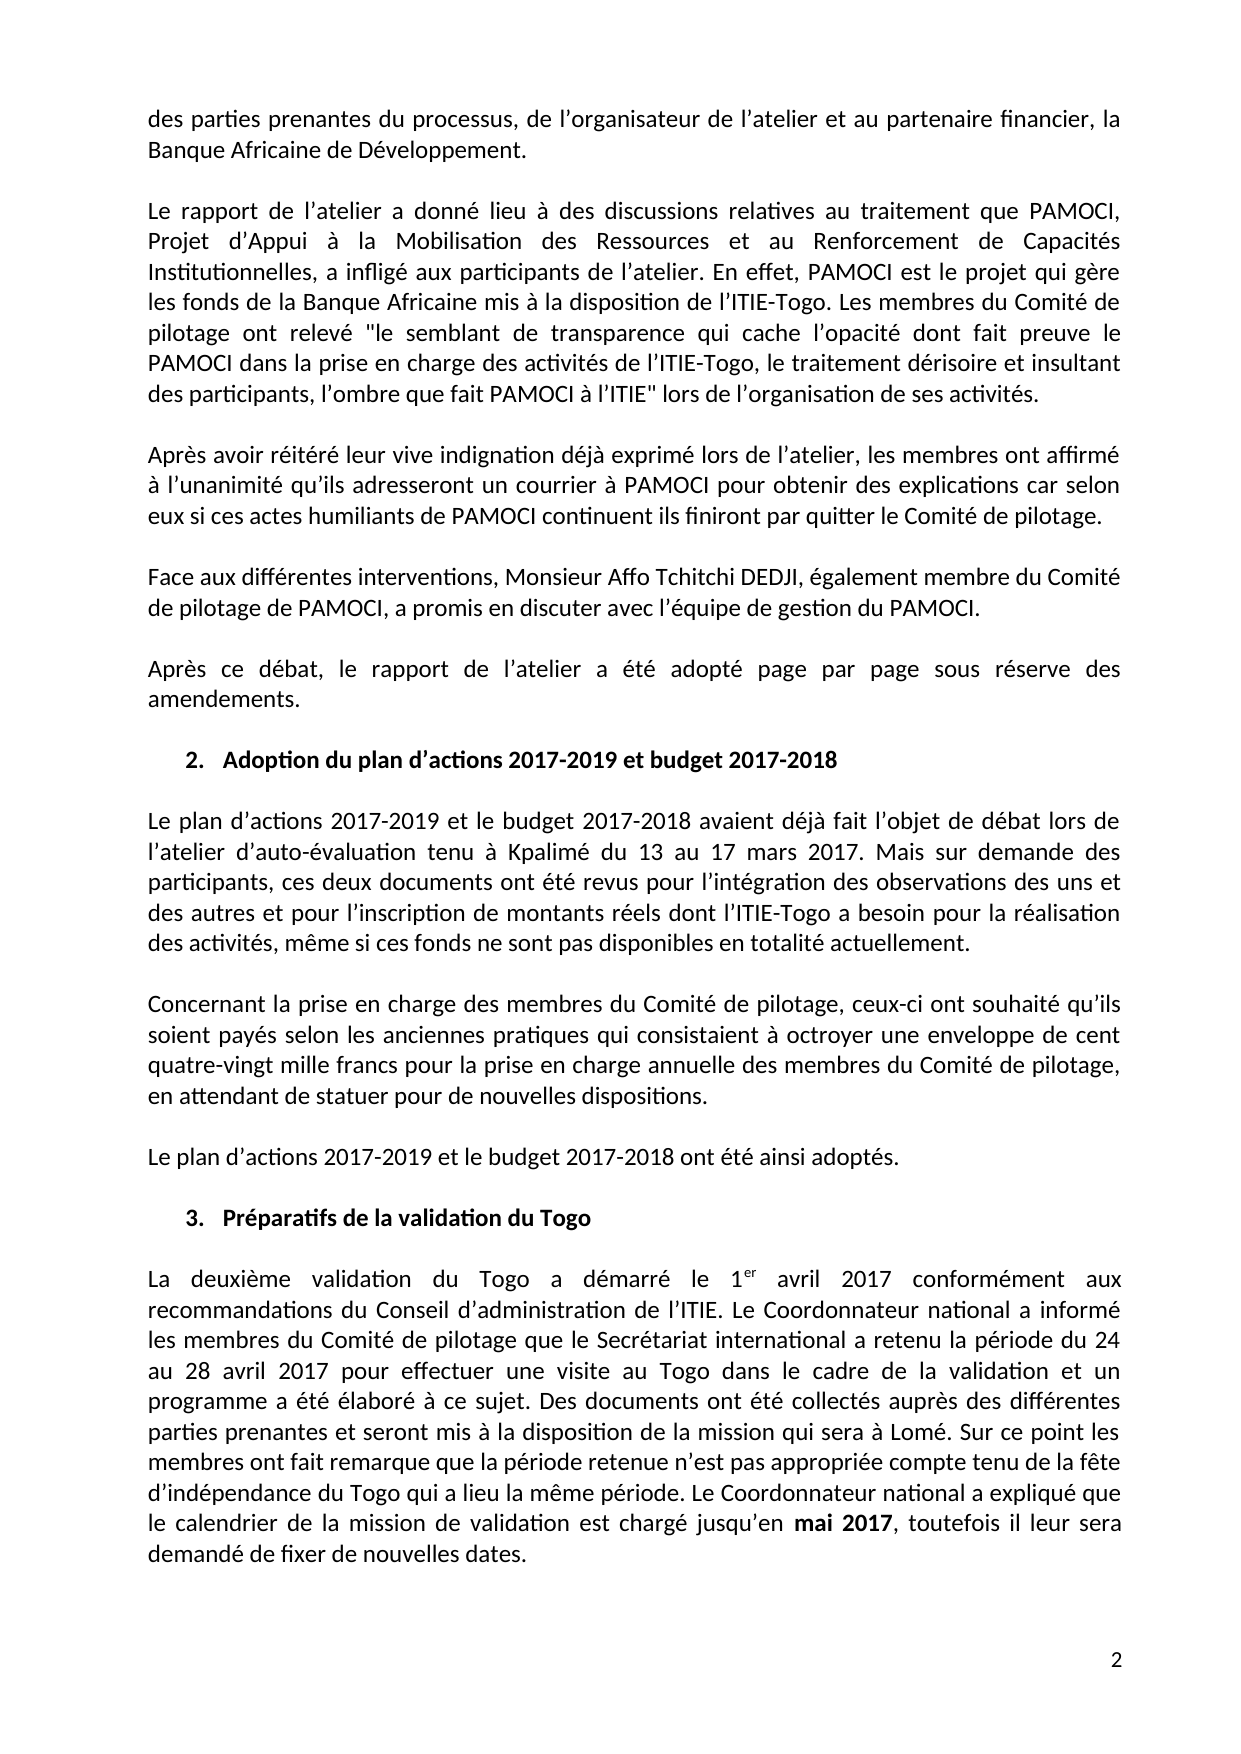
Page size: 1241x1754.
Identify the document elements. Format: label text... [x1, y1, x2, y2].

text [148, 103, 1122, 164]
text Le rapport de l’atelier a donné lieu à des discussions relatives au traitement que PAMOCI, Projet d’Appui à la Mobilisation des Ressources et au Renforcement de Capacités Institutionnelles, a infligé aux participants de l’atelier. En effet, PAMOCI est le projet qui gère les fonds de la Banque Africaine mis à la disposition de l’ITIE-Togo. Les membres du Comité de pilotage ont relevé "le semblant de transparence qui cache l’opacité dont fait preuve le PAMOCI dans la prise en charge des activités de l’ITIE-Togo, le traitement dérisoire et insultant des participants, l’ombre que fait PAMOCI à l’ITIE" lors de l’organisation de ses activités. [148, 195, 1122, 409]
text La deuxième validation du Togo a démarré le 1er avril 2017 conformément aux recommandations du Conseil d’administration de l’ITIE. Le Coordonnateur national a informé les membres du Comité de pilotage que le Secrétariat international a retenu la période du 24 au 28 avril 2017 pour effectuer une visite au Togo dans le cadre de la validation et un programme a été élaboré à ce sujet. Des documents ont été collectés auprès des différentes parties prenantes et seront mis à la disposition de la mission qui sera à Lomé. Sur ce point les membres ont fait remarque que la période retenue n’est pas appropriée compte tenu de la fête d’indépendance du Togo qui a lieu la même période. Le Coordonnateur national a expliqué que le calendrier de la mission de validation est chargé jusqu’en mai 2017, toutefois il leur sera demandé de fixer de nouvelles dates. [148, 1263, 1122, 1568]
text Après avoir réitéré leur vive indignation déjà exprimé lors de l’atelier, les membres ont affirmé à l’unanimité qu’ils adresseront un courrier à PAMOCI pour obtenir des explications car selon eux si ces actes humiliants de PAMOCI continuent ils finiront par quitter le Comité de pilotage. [148, 439, 1122, 531]
list Préparatifs de la validation du Togo [185, 1202, 1122, 1233]
text Face aux différentes interventions, Monsieur Affo Tchitchi DEDJI, également membre du Comité de pilotage de PAMOCI, a promis en discuter avec l’équipe de gestion du PAMOCI. [148, 561, 1122, 622]
text Le plan d’actions 2017-2019 et le budget 2017-2018 avaient déjà fait l’objet de débat lors de l’atelier d’auto-évaluation tenu à Kpalimé du 13 au 17 mars 2017. Mais sur demande des participants, ces deux documents ont été revus pour l’intégration des observations des uns et des autres et pour l’inscription de montants réels dont l’ITIE-Togo a besoin pour la réalisation des activités, même si ces fonds ne sont pas disponibles en totalité actuellement. [148, 805, 1122, 958]
text Après ce débat, le rapport de l’atelier a été adopté page par page sous réserve des amendements. [148, 653, 1122, 714]
text Le plan d’actions 2017-2019 et le budget 2017-2018 ont été ainsi adoptés. [148, 1141, 1122, 1172]
text Concernant la prise en charge des membres du Comité de pilotage, ceux-ci ont souhaité qu’ils soient payés selon les anciennes pratiques qui consistaient à octroyer une enveloppe de cent quatre-vingt mille francs pour la prise en charge annuelle des membres du Comité de pilotage, en attendant de statuer pour de nouvelles dispositions. [148, 988, 1122, 1111]
list Adoption du plan d’actions 2017-2019 et budget 2017-2018 [185, 744, 1122, 775]
